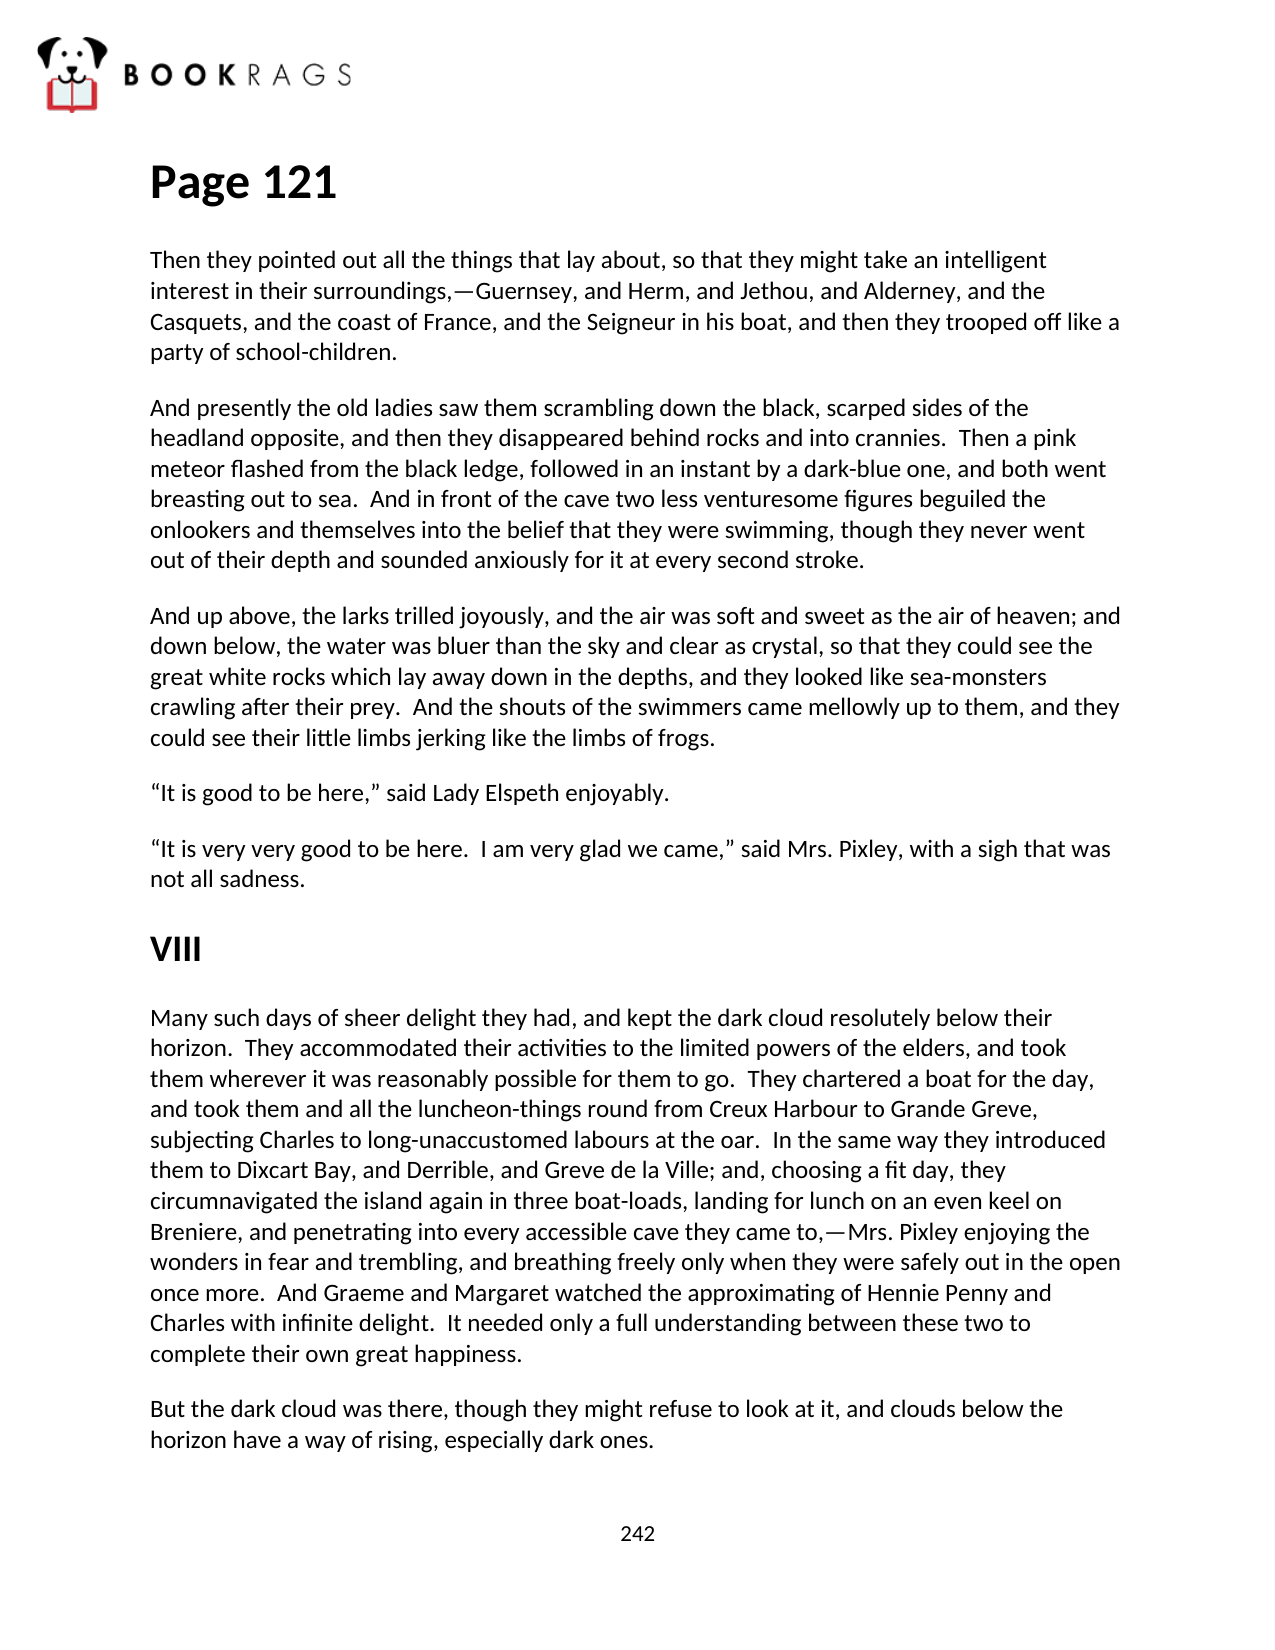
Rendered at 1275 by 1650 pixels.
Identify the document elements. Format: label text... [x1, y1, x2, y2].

text Then they pointed out all the things that lay about, so that they might take an intelligent interest in their surroundings,—­Guernsey, and Herm, and Jethou, and Alderney, and the Casquets, and the coast of France, and the Seigneur in his boat, and then they trooped off like a party of school-children. [150, 244, 1125, 367]
text Many such days of sheer delight they had, and kept the dark cloud resolutely below their horizon. They accommodated their activities to the limited powers of the elders, and took them wherever it was reasonably possible for them to go. They chartered a boat for the day, and took them and all the luncheon-things round from Creux Harbour to Grande Greve, subjecting Charles to long-unaccustomed labours at the oar. In the same way they introduced them to Dixcart Bay, and Derrible, and Greve de la Ville; and, choosing a fit day, they circumnavigated the island again in three boat-loads, landing for lunch on an even keel on Breniere, and penetrating into every accessible cave they came to,—­Mrs. Pixley enjoying the wonders in fear and trembling, and breathing freely only when they were safely out in the open once more. And Graeme and Margaret watched the approximating of Hennie Penny and Charles with infinite delight. It needed only a full understanding between these two to complete their own great happiness. [150, 1002, 1125, 1368]
text “It is very very good to be here. I am very glad we came,” said Mrs. Pixley, with a sigh that was not all sadness. [150, 833, 1125, 894]
text “It is good to be here,” said Lady Elspeth enjoyably. [150, 777, 1125, 808]
text Page 121 [150, 150, 1125, 211]
text And up above, the larks trilled joyously, and the air was soft and sweet as the air of heaven; and down below, the water was bluer than the sky and clear as crystal, so that they could see the great white rocks which lay away down in the depths, and they looked like sea-monsters crawling after their prey. And the shouts of the swimmers came mellowly up to them, and they could see their little limbs jerking like the limbs of frogs. [150, 600, 1125, 752]
picture [37, 37, 351, 113]
text And presently the old ladies saw them scrambling down the black, scarped sides of the headland opposite, and then they disappeared behind rocks and into crannies. Then a pink meteor flashed from the black ledge, followed in an instant by a dark-blue one, and both went breasting out to sea. And in front of the cave two less venturesome figures beguiled the onlookers and themselves into the belief that they were swimming, though they never went out of their depth and sounded anxiously for it at every second stroke. [150, 392, 1125, 575]
text VIII [150, 925, 1125, 971]
text But the dark cloud was there, though they might refuse to look at it, and clouds below the horizon have a way of rising, especially dark ones. [150, 1393, 1125, 1454]
